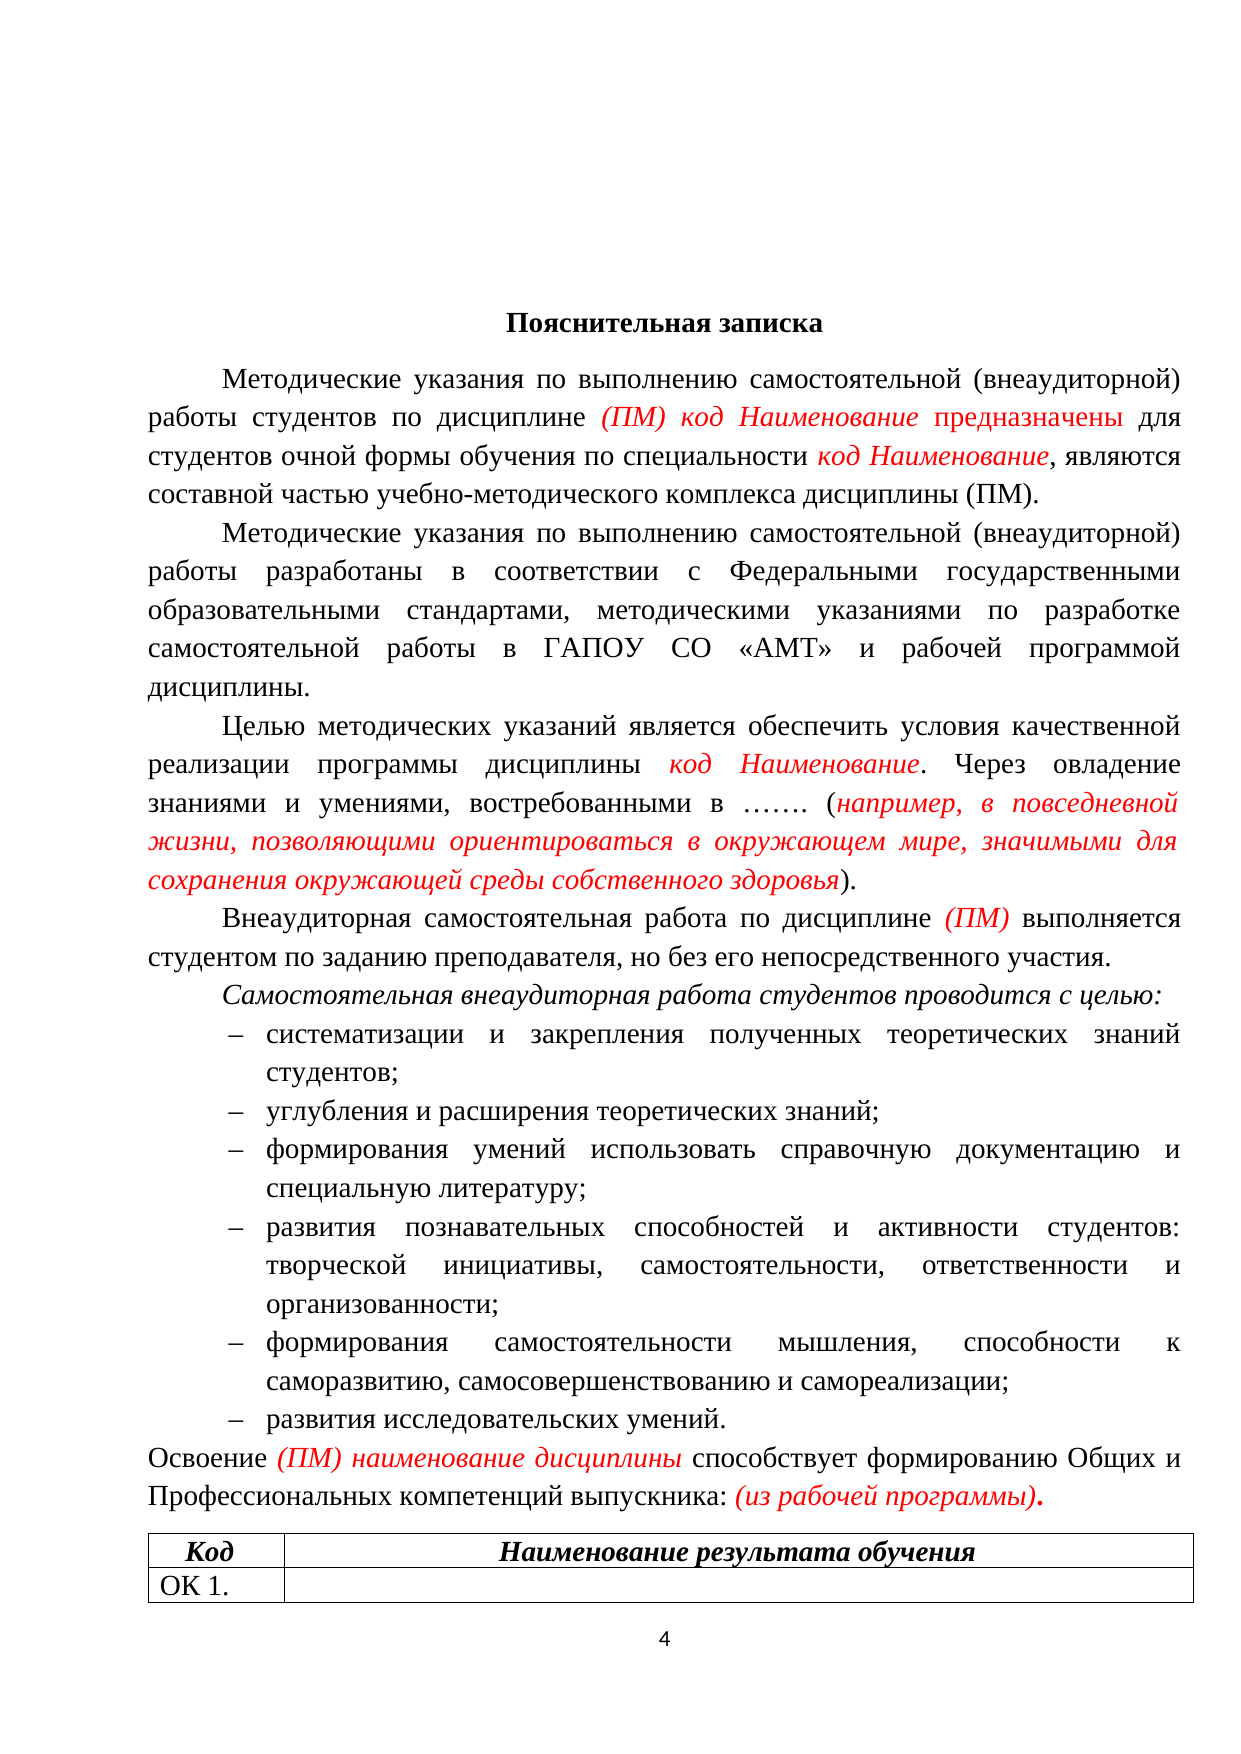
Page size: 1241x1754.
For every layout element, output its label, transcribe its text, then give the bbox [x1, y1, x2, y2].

text Внеаудиторная самостоятельная работа по дисциплине (ПМ) выполняется студентом по заданию преподавателя, но без его непосредственного участия. [148, 900, 1181, 972]
text Методические указания по выполнению самостоятельной (внеаудиторной) работы разработаны в соответствии с Федеральными государственными образовательными стандартами, методическими указаниями по разработке самостоятельной работы в ГАПОУ СО «АМТ» и рабочей программой дисциплины. [148, 515, 1181, 703]
list систематизации и закрепления полученных теоретических знаний студентов; [228, 1016, 1181, 1088]
list развития познавательных способностей и активности студентов: творческой инициативы, самостоятельности, ответственности и организованности; [228, 1209, 1181, 1319]
list формирования умений использовать справочную документацию и специальную литературу; [228, 1132, 1181, 1204]
list формирования самостоятельности мышления, способности к саморазвитию, самосовершенствованию и самореализации; [228, 1324, 1181, 1396]
text Пояснительная записка [148, 306, 1181, 339]
table_cell [285, 1568, 1193, 1602]
table_header Наименование результата обучения [285, 1534, 1193, 1567]
text Целью методических указаний является обеспечить условия качественной реализации программы дисциплины код Наименование. Через овладение знаниями и умениями, востребованными в ……. (например, в повседневной жизни, позволяющими ориентироваться в окружающем мире, значимыми для сохранения окружающей среды собственного здоровья). [148, 708, 1181, 895]
table_cell ОК 1. [149, 1568, 284, 1602]
list развития исследовательских умений. [228, 1401, 1181, 1435]
text Самостоятельная внеаудиторная работа студентов проводится с целью: [148, 977, 1181, 1011]
table_header Код [149, 1534, 284, 1567]
text Освоение (ПМ) наименование дисциплины способствует формированию Общих и Профессиональных компетенций выпускника: (из рабочей программы). [148, 1440, 1181, 1512]
list углубления и расширения теоретических знаний; [228, 1093, 1181, 1127]
text Методические указания по выполнению самостоятельной (внеаудиторной) работы студентов по дисциплине (ПМ) код Наименование предназначены для студентов очной формы обучения по специальности код Наименование, являются составной частью учебно-методического комплекса дисциплины (ПМ). [148, 361, 1181, 510]
